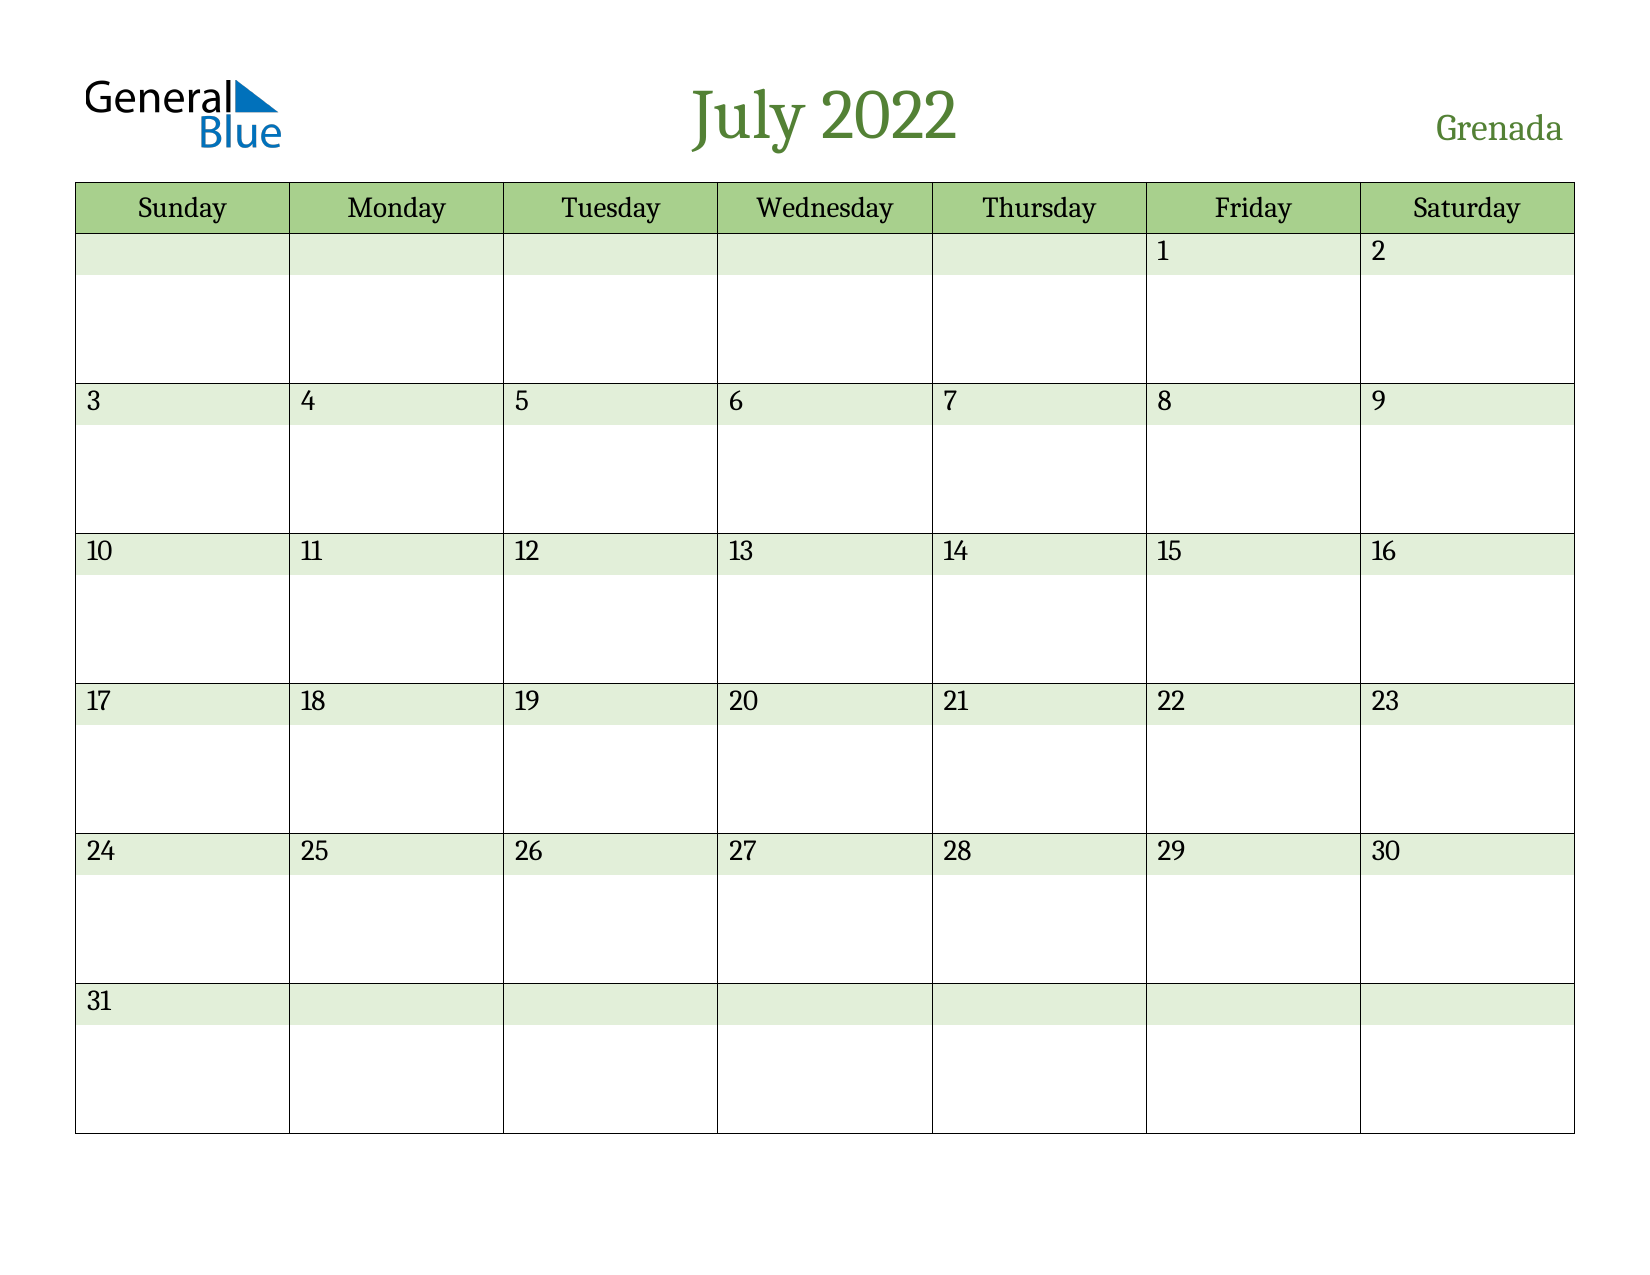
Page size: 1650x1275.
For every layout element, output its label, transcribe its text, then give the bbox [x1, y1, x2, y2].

table_cell 9 [1361, 384, 1574, 425]
table_cell [76, 1025, 289, 1133]
table_cell [933, 984, 1146, 1025]
table_cell 10 [76, 534, 289, 575]
table_cell [504, 275, 717, 383]
table_cell 18 [290, 684, 503, 725]
table_header Grenada [1146, 75, 1574, 182]
table_cell [504, 875, 717, 983]
table_cell [76, 575, 289, 683]
table_cell [1147, 575, 1360, 683]
table_cell [290, 984, 503, 1025]
table_cell [1147, 725, 1360, 833]
table_cell [933, 575, 1146, 683]
table_cell [76, 875, 289, 983]
table_cell [504, 575, 717, 683]
table_cell [718, 725, 932, 833]
table_cell [76, 425, 289, 533]
table_cell [504, 1025, 717, 1133]
table_cell [718, 984, 932, 1025]
table_cell 2 [1361, 234, 1574, 275]
table_cell 22 [1147, 684, 1360, 725]
table_cell Monday [290, 183, 503, 233]
table_cell [1361, 984, 1574, 1025]
table_cell 11 [290, 534, 503, 575]
table_cell [718, 1025, 932, 1133]
table_cell 17 [76, 684, 289, 725]
table_cell [933, 1025, 1146, 1133]
table_cell 25 [290, 834, 503, 875]
table_cell [933, 875, 1146, 983]
table_cell [1147, 425, 1360, 533]
table_cell [1361, 725, 1574, 833]
table_cell 26 [504, 834, 717, 875]
table_cell [504, 725, 717, 833]
table_cell [1147, 1025, 1360, 1133]
table_cell [504, 425, 717, 533]
table_cell 28 [933, 834, 1146, 875]
table_cell [718, 875, 932, 983]
table_cell 19 [504, 684, 717, 725]
table_cell 15 [1147, 534, 1360, 575]
picture [86, 80, 281, 148]
table_cell [1147, 275, 1360, 383]
table_cell [290, 275, 503, 383]
table_cell [1147, 984, 1360, 1025]
table_cell [290, 875, 503, 983]
table_cell 5 [504, 384, 717, 425]
table_cell 29 [1147, 834, 1360, 875]
table_cell [718, 425, 932, 533]
table_cell Saturday [1361, 183, 1574, 233]
table_cell Friday [1147, 183, 1360, 233]
table_cell 6 [718, 384, 932, 425]
table_cell [1361, 275, 1574, 383]
table_header July 2022 [504, 75, 1146, 182]
table_cell 30 [1361, 834, 1574, 875]
table_cell [718, 275, 932, 383]
table_cell [933, 425, 1146, 533]
table_cell 21 [933, 684, 1146, 725]
table_cell [1361, 875, 1574, 983]
table_cell [933, 725, 1146, 833]
table_cell [76, 234, 289, 275]
table_cell Tuesday [504, 183, 717, 233]
table_cell [290, 425, 503, 533]
table_cell 13 [718, 534, 932, 575]
table_cell 8 [1147, 384, 1360, 425]
table_cell [504, 234, 717, 275]
table_cell [1361, 1025, 1574, 1133]
table_cell 3 [76, 384, 289, 425]
table_cell [290, 575, 503, 683]
table_cell [1361, 575, 1574, 683]
table_cell 12 [504, 534, 717, 575]
table_cell 31 [76, 984, 289, 1025]
table_cell [76, 725, 289, 833]
table_cell Wednesday [718, 183, 932, 233]
table_cell Sunday [76, 183, 289, 233]
table_cell 20 [718, 684, 932, 725]
table_cell [1361, 425, 1574, 533]
table_cell [290, 1025, 503, 1133]
table_cell [718, 234, 932, 275]
table_header [76, 75, 503, 182]
table_cell [933, 234, 1146, 275]
table_cell [504, 984, 717, 1025]
table_cell 27 [718, 834, 932, 875]
table_cell 1 [1147, 234, 1360, 275]
table_cell [718, 575, 932, 683]
table_cell [290, 234, 503, 275]
table_cell [290, 725, 503, 833]
table_cell [1147, 875, 1360, 983]
table_cell 23 [1361, 684, 1574, 725]
table_cell Thursday [933, 183, 1146, 233]
table_cell 14 [933, 534, 1146, 575]
table_cell 7 [933, 384, 1146, 425]
table_cell [933, 275, 1146, 383]
table_cell [76, 275, 289, 383]
table_cell 4 [290, 384, 503, 425]
table_cell 16 [1361, 534, 1574, 575]
table_cell 24 [76, 834, 289, 875]
